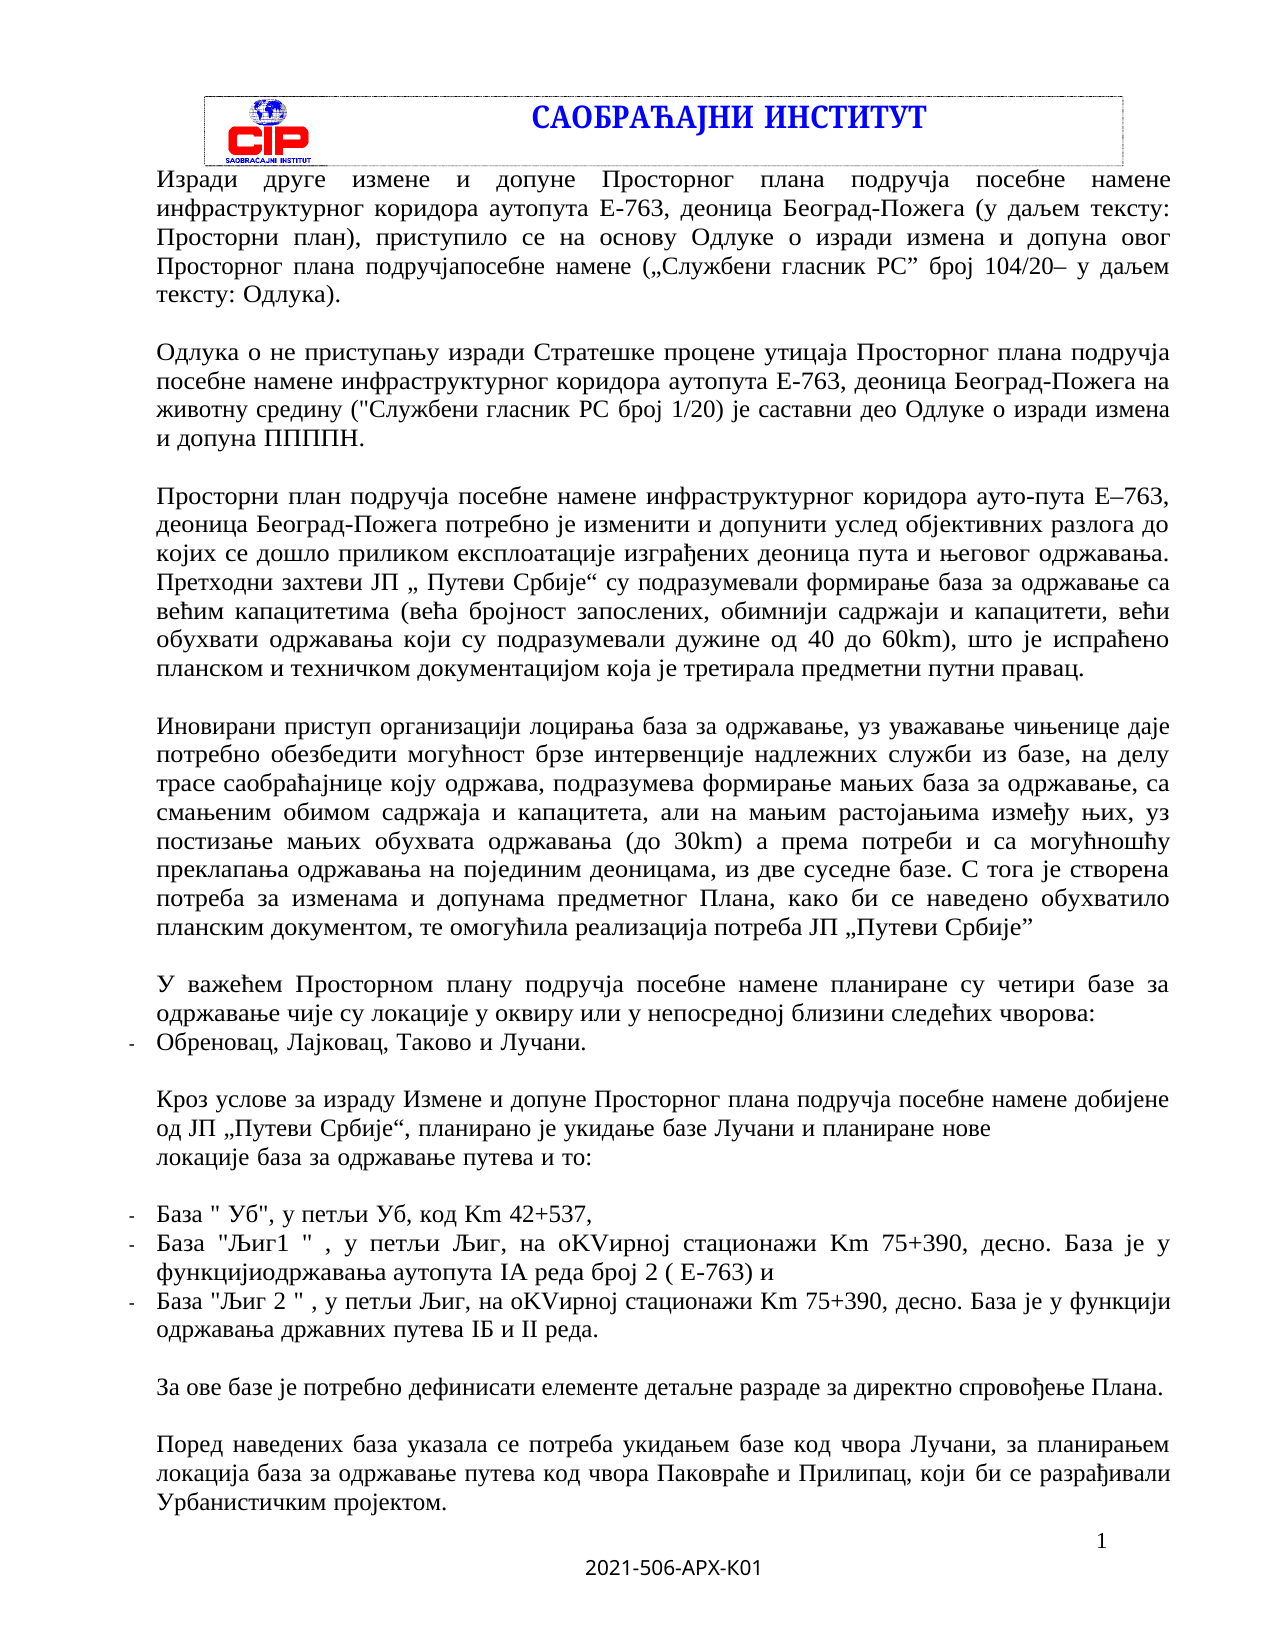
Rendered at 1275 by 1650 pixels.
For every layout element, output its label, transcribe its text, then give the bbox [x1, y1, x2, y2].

text Кроз услове за израду Измене и допуне Просторног плана подручја посебне намене добијене од ЈП „Путеви Србије“, планирано је укидање базе Лучани и планиране нове [156, 1084, 1171, 1142]
list Обреновац, Лајковац, Таково и Лучани. [128, 1027, 1171, 1056]
picture [203, 96, 1124, 164]
list База "Љиг1 " , у петљи Љиг, на оKVирној стационажи Km 75+390, десно. База је у функцијиодржавања аутопута IА реда број 2 ( Е-763) и [129, 1228, 1171, 1286]
text За ове базе је потребно дефинисати елементе детаљне разраде за директно спровођење Плана. [156, 1372, 1171, 1401]
text У важећем Просторном плану подручја посебне намене планиране су четири базе за одржавање чије су локације у оквиру или у непосредној близини следећих чворова: [156, 969, 1171, 1027]
text Поред наведених база указала се потреба укидањем базе код чвора Лучани, за планирањем локација база за одржавање путева код чвора Паковраће и Прилипац, који би се разрађивали Урбанистичким пројектом. [156, 1429, 1171, 1516]
text Иновирани приступ организацији лоцирања база за одржавање, уз уважавање чињенице даје потребно обезбедити могућност брзе интервенције надлежних служби из базе, на делу трасе саобраћајнице коју одржава, подразумева формирање мањих база за одржавање, са смањеним обимом садржаја и капацитета, али на мањим растојањима између њих, уз постизање мањих обухвата одржавања (до 30km) а према потреби и са могућношћу преклапања одржавања на појединим деоницама, из две суседне базе. С тога је створена потреба за изменама и допунама предметног Плана, како би се наведено обухватило планским документом, те омогућила реализација потреба ЈП „Путеви Србијеˮ [156, 711, 1171, 941]
list База "Љиг 2 " , у петљи Љиг, на оKVирној стационажи Km 75+390, десно. База је у функцији одржавања државних путева IБ и II реда. [129, 1286, 1171, 1343]
list База " Уб", у петљи Уб, код Km 42+537, [128, 1199, 1171, 1228]
text Изради друге измене и допуне Просторног плана подручја посебне намене инфраструктурног коридора аутопута Е-763, деоница Београд-Пожега (у даљем тексту: Просторни план), приступило се на основу Одлуке о изради измена и допуна овог Просторног плана подручјапосебне намене („Службени гласник РС” број 104/20– у даљем тексту: Одлука). [156, 164, 1171, 308]
text Одлука о не приступању изради Стратешке процене утицаја Просторног плана подручја посебне намене инфраструктурног коридора аутопута Е-763, деоница Београд-Пожега на животну средину ("Службени гласник РС број 1/20) је саставни део Одлуке о изради измена и допуна ППППН. [156, 337, 1171, 452]
text локације база за одржавање путева и то: [156, 1142, 1171, 1171]
text Просторни план подручја посебне намене инфраструктурног коридора ауто-пута Е–763, деоница Београд-Пожега потребно је изменити и допунити услед објективних разлога до којих се дошло приликом експлоатације изграђених деоница пута и његовог одржавања. Претходни захтеви ЈП „ Путеви Србије“ су подразумевали формирање база за одржавање са већим капацитетима (већа бројност запослених, обимнији садржаји и капацитети, већи обухвати одржавања који су подразумевали дужине од 40 до 60km), што је испраћено планском и техничком документацијом која је третирала предметни путни правац. [156, 481, 1171, 682]
